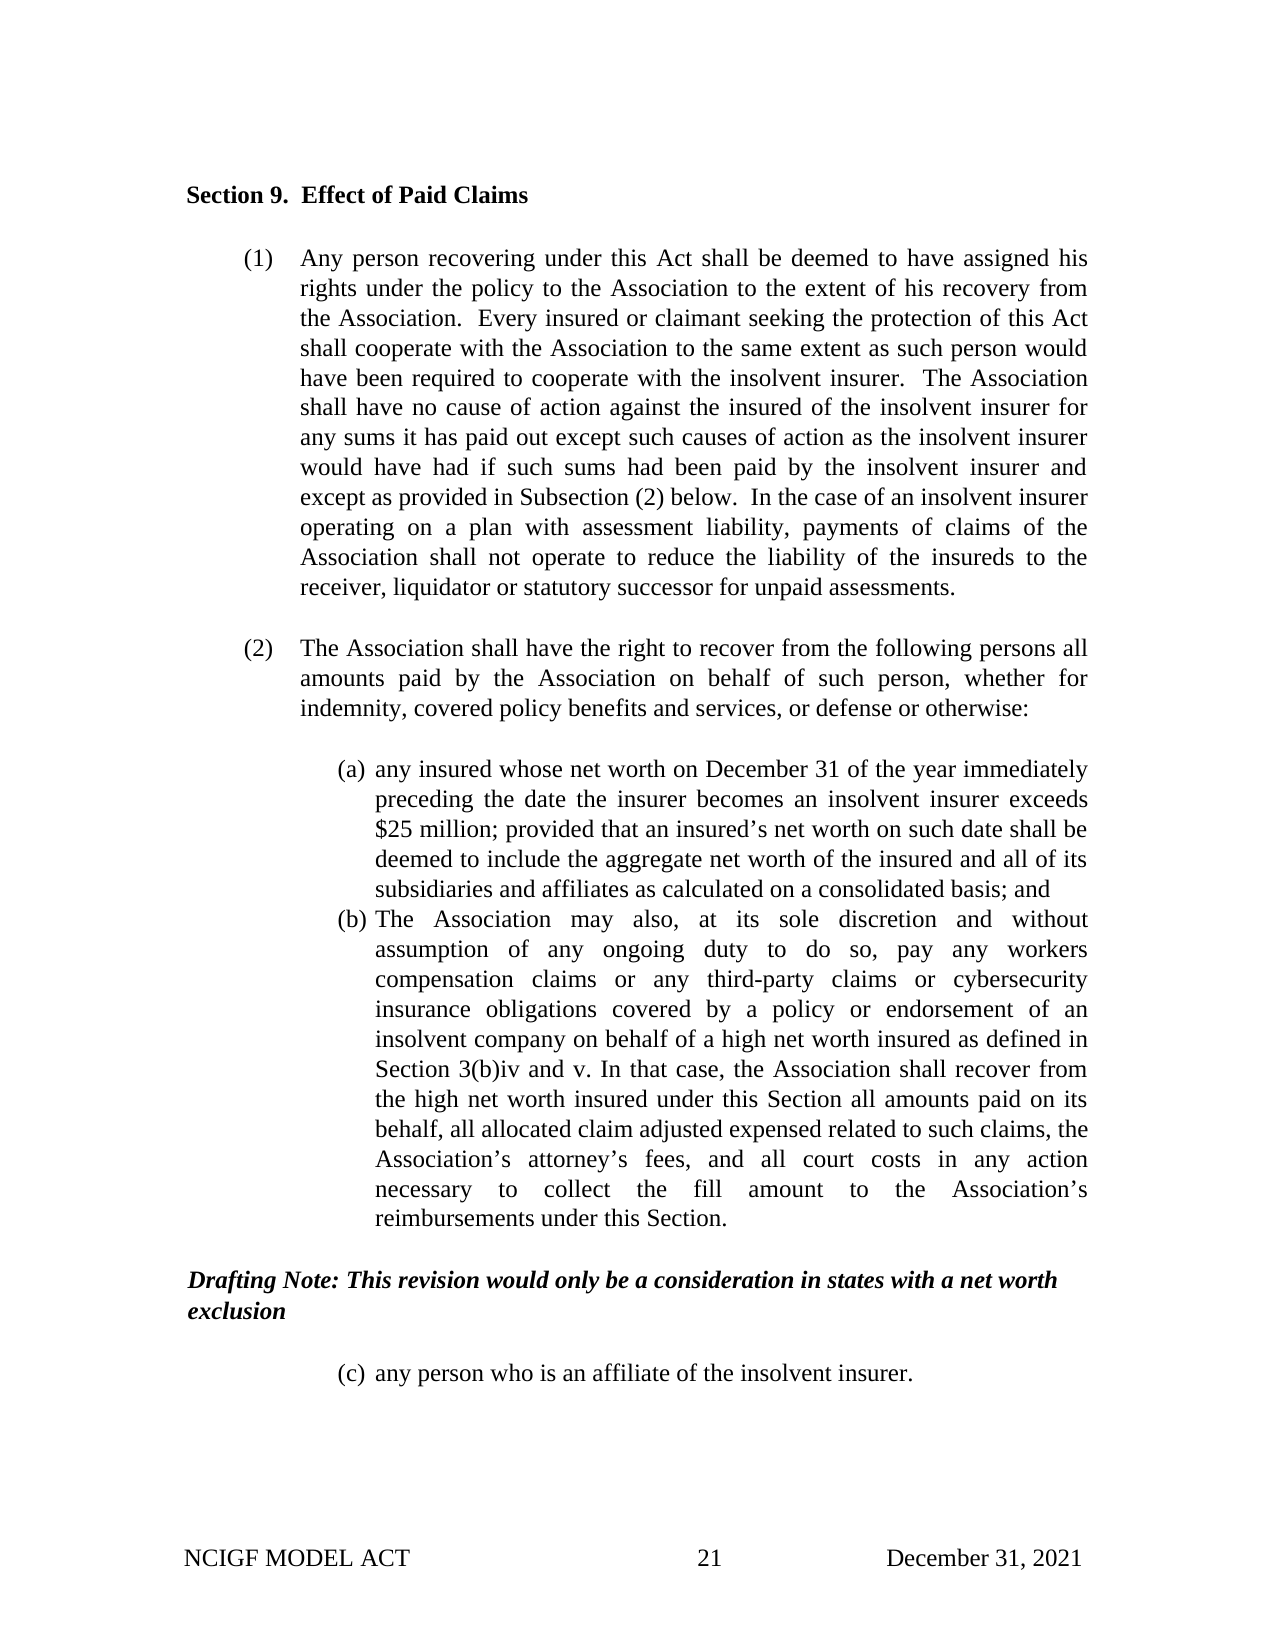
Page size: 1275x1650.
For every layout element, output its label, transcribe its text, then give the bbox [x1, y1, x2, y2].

list any person who is an affiliate of the insolvent insurer. [337, 1358, 1089, 1387]
subtitle Section 9. Effect of Paid Claims [186, 181, 1089, 209]
text Drafting Note: This revision would only be a consideration in states with a net worth exclusion [187, 1265, 1089, 1325]
list any insured whose net worth on December 31 of the year immediately preceding the date the insurer becomes an insolvent insurer exceeds $25 million; provided that an insured’s net worth on such date shall be deemed to include the aggregate net worth of the insured and all of its subsidiaries and affiliates as calculated on a consolidated basis; and [337, 754, 1089, 903]
list The Association may also, at its sole discretion and without assumption of any ongoing duty to do so, pay any workers compensation claims or any third-party claims or cybersecurity insurance obligations covered by a policy or endorsement of an insolvent company on behalf of a high net worth insured as defined in Section 3(b)iv and v. In that case, the Association shall recover from the high net worth insured under this Section all amounts paid on its behalf, all allocated claim adjusted expensed related to such claims, the Association’s attorney’s fees, and all court costs in any action necessary to collect the fill amount to the Association’s reimbursements under this Section. [337, 904, 1089, 1232]
list Any person recovering under this Act shall be deemed to have assigned his rights under the policy to the Association to the extent of his recovery from the Association. Every insured or claimant seeking the protection of this Act shall cooperate with the Association to the same extent as such person would have been required to cooperate with the insolvent insurer. The Association shall have no cause of action against the insured of the insolvent insurer for any sums it has paid out except such causes of action as the insolvent insurer would have had if such sums had been paid by the insolvent insurer and except as provided in Subsection (2) below. In the case of an insolvent insurer operating on a plan with assessment liability, payments of claims of the Association shall not operate to reduce the liability of the insureds to the receiver, liquidator or statutory successor for unpaid assessments. [244, 243, 1089, 601]
list The Association shall have the right to recover from the following persons all amounts paid by the Association on behalf of such person, whether for indemnity, covered policy benefits and services, or defense or otherwise: [244, 633, 1089, 722]
